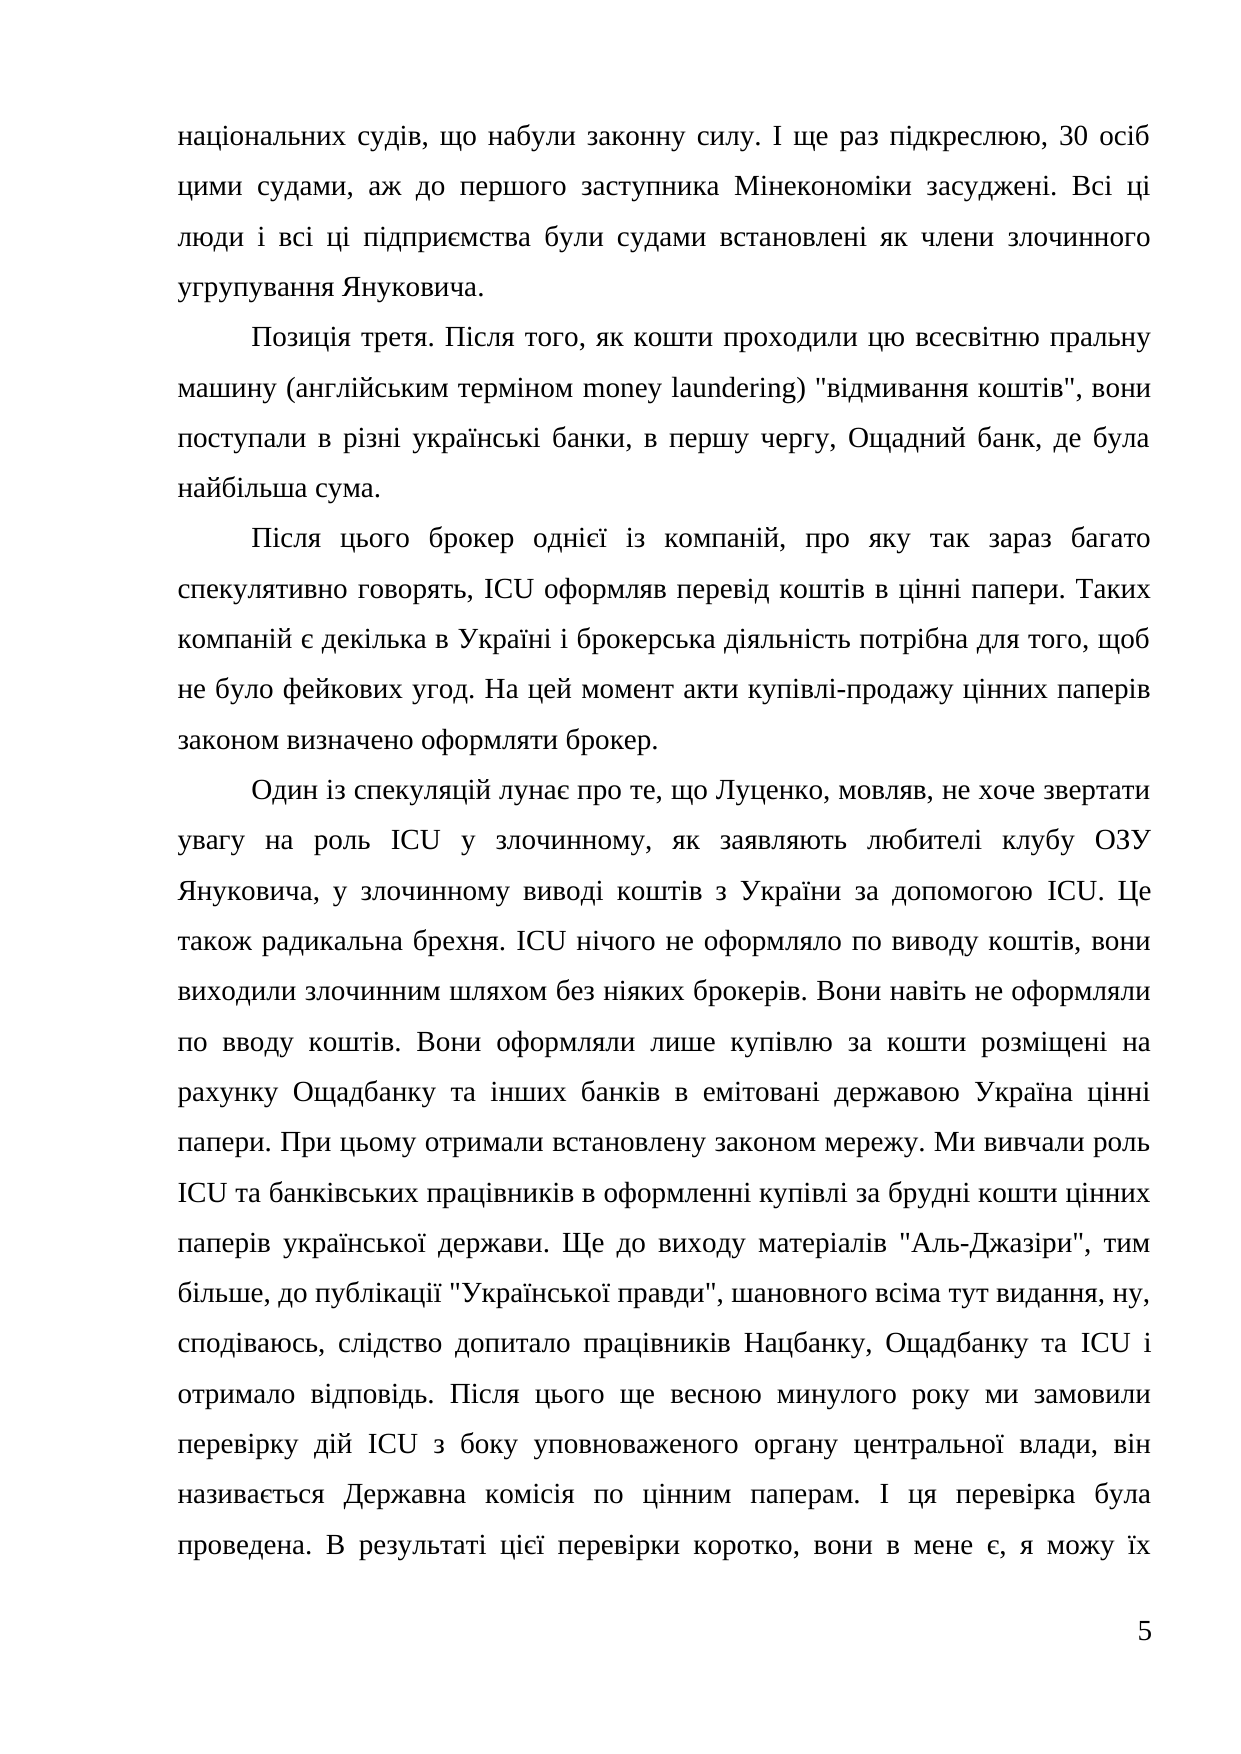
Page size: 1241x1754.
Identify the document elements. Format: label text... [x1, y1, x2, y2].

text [177, 772, 1152, 1560]
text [177, 118, 1152, 303]
text Позиція третя. Після того, як кошти проходили цю всесвітню пральну машину (англійським терміном money laundering) "відмивання коштів", вони поступали в різні українські банки, в першу чергу, Ощадний банк, де була найбільша сума. [177, 319, 1152, 504]
text Після цього брокер однієї із компаній, про яку так зараз багато спекулятивно говорять, ICU оформляв перевід коштів в цінні папери. Таких компаній є декілька в Україні і брокерська діяльність потрібна для того, щоб не було фейкових угод. На цей момент акти купівлі-продажу цінних паперів законом визначено оформляти брокер. [177, 521, 1152, 755]
